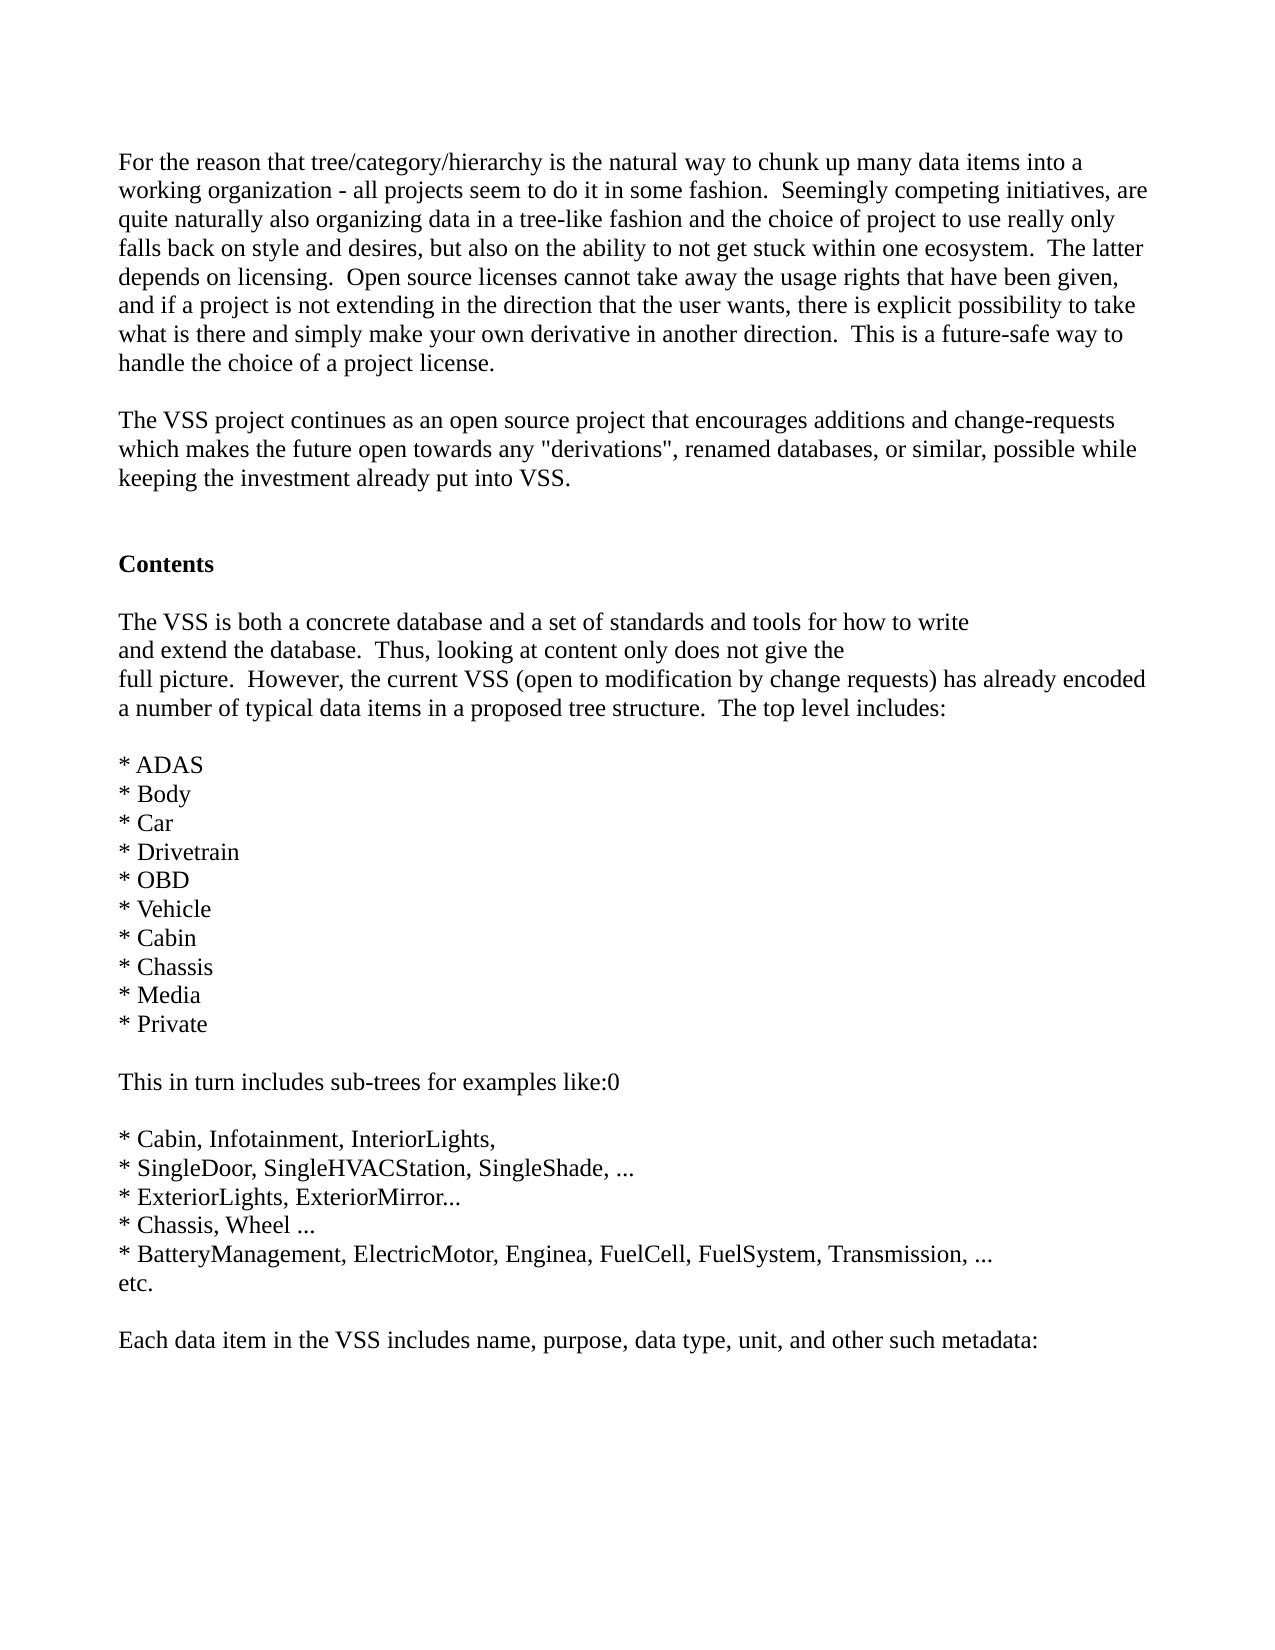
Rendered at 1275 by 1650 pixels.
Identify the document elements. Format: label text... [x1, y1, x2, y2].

text * ADAS [118, 751, 1157, 779]
text * BatteryManagement, ElectricMotor, Enginea, FuelCell, FuelSystem, Transmission, ... [118, 1239, 1157, 1268]
text * Cabin, Infotainment, InteriorLights, [118, 1124, 1157, 1153]
text This in turn includes sub-trees for examples like:0 [118, 1067, 1157, 1124]
text The VSS is both a concrete database and a set of standards and tools for how to write [118, 607, 1157, 636]
text * OBD [118, 866, 1157, 894]
text and extend the database. Thus, looking at content only does not give the [118, 636, 1157, 664]
text Each data item in the VSS includes name, purpose, data type, unit, and other such metadata: [118, 1326, 1157, 1354]
text * Drivetrain [118, 837, 1157, 866]
text * Media [118, 981, 1157, 1009]
text * Body [118, 779, 1157, 808]
text For the reason that tree/category/hierarchy is the natural way to chunk up many data items into a working organization - all projects seem to do it in some fashion. Seemingly competing initiatives, are quite naturally also organizing data in a tree-like fashion and the choice of project to use really only falls back on style and desires, but also on the ability to not get stuck within one ecosystem. The latter depends on licensing. Open source licenses cannot take away the usage rights that have been given, and if a project is not extending in the direction that the user wants, there is explicit possibility to take what is there and simply make your own derivative in another direction. This is a future-safe way to handle the choice of a project license. [118, 147, 1157, 377]
text * Private [118, 1009, 1157, 1038]
text * SingleDoor, SingleHVACStation, SingleShade, ... [118, 1153, 1157, 1182]
text * Cabin [118, 923, 1157, 952]
text * Car [118, 808, 1157, 837]
text The VSS project continues as an open source project that encourages additions and change-requests which makes the future open towards any "derivations", renamed databases, or similar, possible while keeping the investment already put into VSS. [118, 406, 1157, 492]
text full picture. However, the current VSS (open to modification by change requests) has already encoded a number of typical data items in a proposed tree structure. The top level includes: [118, 664, 1157, 722]
text * ExteriorLights, ExteriorMirror... [118, 1182, 1157, 1211]
text Contents [118, 549, 1157, 578]
text * Vehicle [118, 894, 1157, 923]
text * Chassis [118, 952, 1157, 981]
text * Chassis, Wheel ... [118, 1211, 1157, 1239]
text etc. [118, 1268, 1157, 1297]
